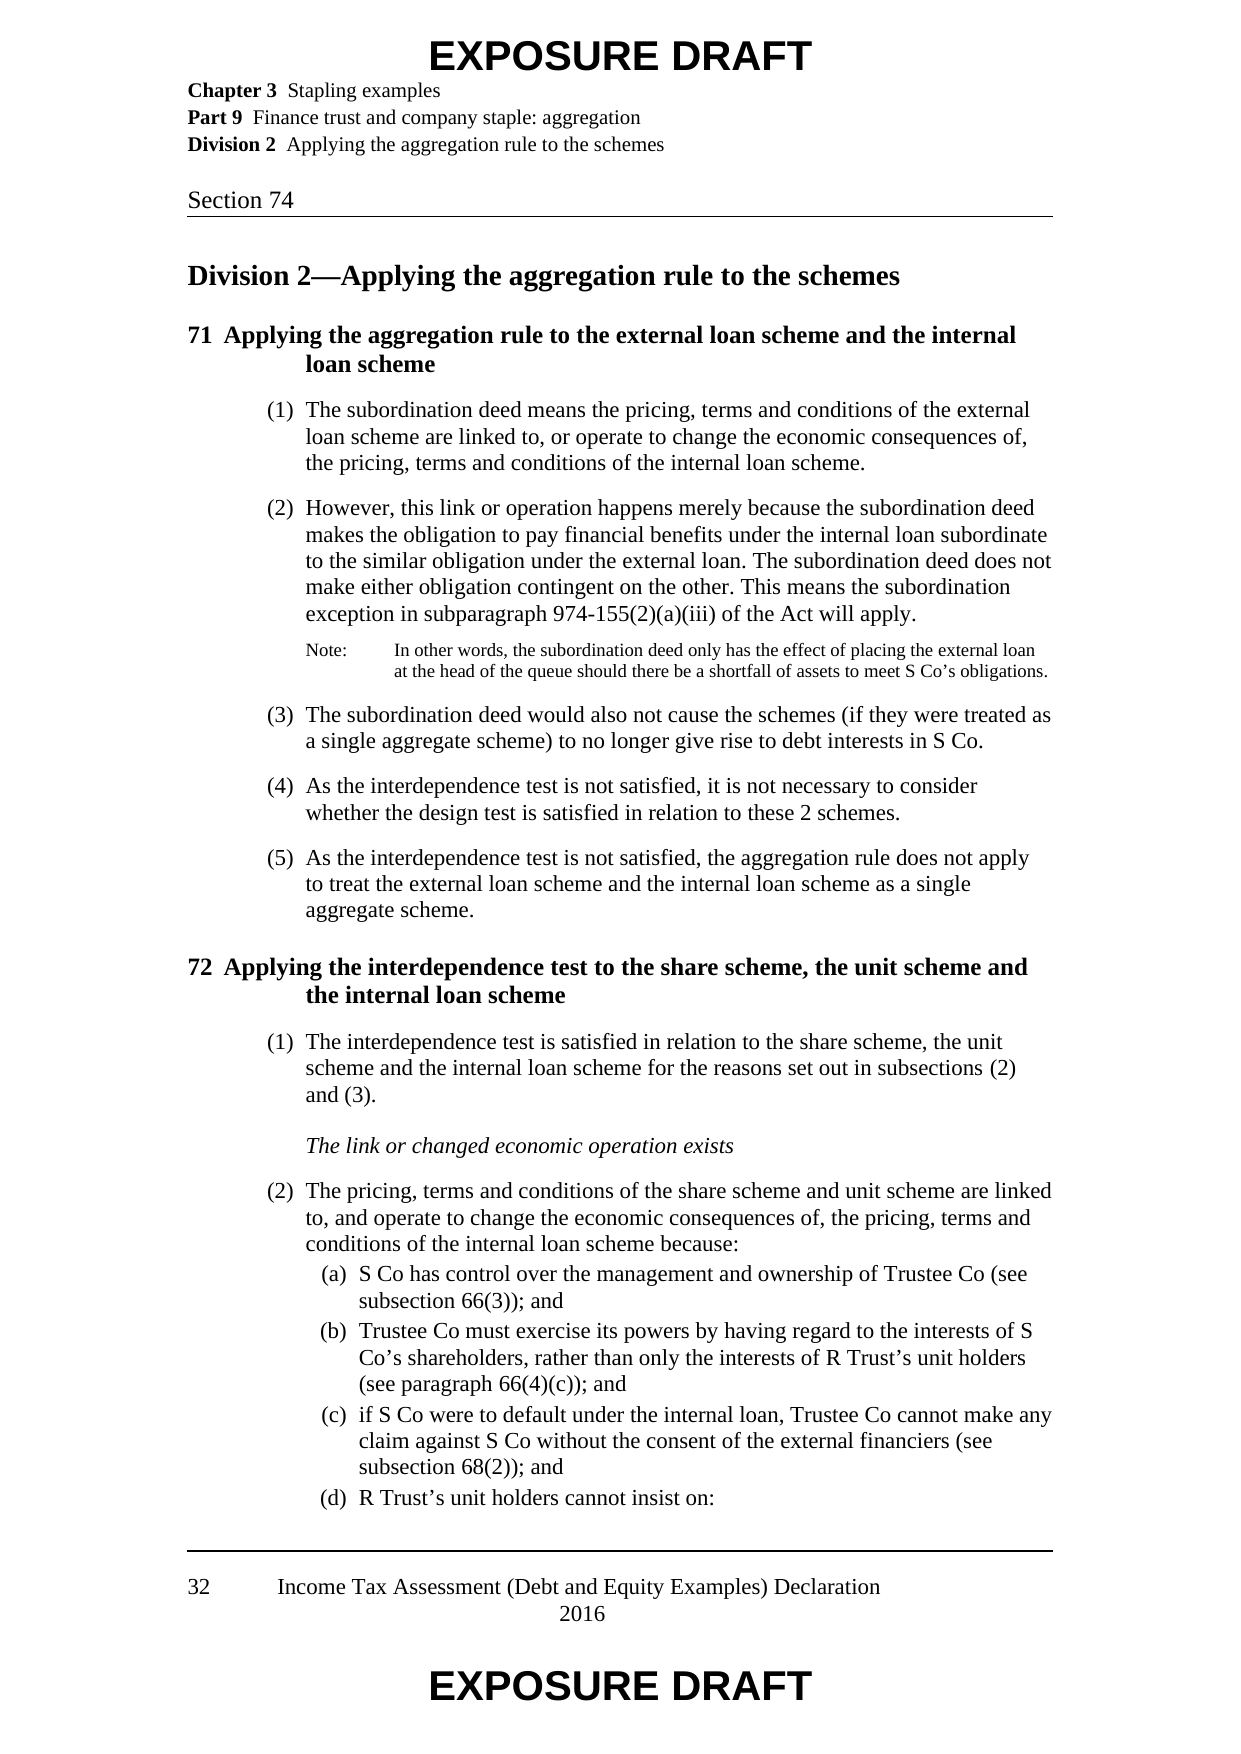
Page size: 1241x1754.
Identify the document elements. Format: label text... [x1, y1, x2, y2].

text (3) The subordination deed would also not cause the schemes (if they were treated as a single aggregate scheme) to no longer give rise to debt interests in S Co. [187, 701, 1053, 753]
text (1) The subordination deed means the pricing, terms and conditions of the external loan scheme are linked to, or operate to change the economic consequences of, the pricing, terms and conditions of the internal loan scheme. [187, 397, 1053, 476]
text 72 Applying the interdependence test to the share scheme, the unit scheme and the internal loan scheme [187, 952, 1053, 1009]
text (2) However, this link or operation happens merely because the subordination deed makes the obligation to pay financial benefits under the internal loan subordinate to the similar obligation under the external loan. The subordination deed does not make either obligation contingent on the other. This means the subordination exception in subparagraph 974-155(2)(a)(iii) of the Act will apply. [187, 494, 1053, 626]
text (1) The interdependence test is satisfied in relation to the share scheme, the unit scheme and the internal loan scheme for the reasons set out in subsections (2) and (3). [187, 1028, 1053, 1107]
text Division 2—Applying the aggregation rule to the schemes [187, 258, 1053, 291]
text (d) R Trust’s unit holders cannot insist on: [187, 1484, 1053, 1510]
text (5) As the interdependence test is not satisfied, the aggregation rule does not apply to treat the external loan scheme and the internal loan scheme as a single aggregate scheme. [187, 844, 1053, 923]
text (2) The pricing, terms and conditions of the share scheme and unit scheme are linked to, and operate to change the economic consequences of, the pricing, terms and conditions of the internal loan scheme because: [187, 1177, 1053, 1256]
text (b) Trustee Co must exercise its powers by having regard to the interests of S Co’s shareholders, rather than only the interests of R Trust’s unit holders (see paragraph 66(4)(c)); and [187, 1317, 1053, 1396]
text (4) As the interdependence test is not satisfied, it is not necessary to consider whether the design test is satisfied in relation to these 2 schemes. [187, 772, 1053, 825]
text (a) S Co has control over the management and ownership of Trustee Co (see subsection 66(3)); and [187, 1261, 1053, 1313]
text The link or changed economic operation exists [305, 1132, 1053, 1158]
text 71 Applying the aggregation rule to the external loan scheme and the internal loan scheme [187, 320, 1053, 378]
text (c) if S Co were to default under the internal loan, Trustee Co cannot make any claim against S Co without the consent of the external financiers (see subsection 68(2)); and [187, 1401, 1053, 1480]
text Note: In other words, the subordination deed only has the effect of placing the external loan at the head of the queue should there be a shortfall of assets to meet S Co’s obligations. [305, 639, 1053, 682]
